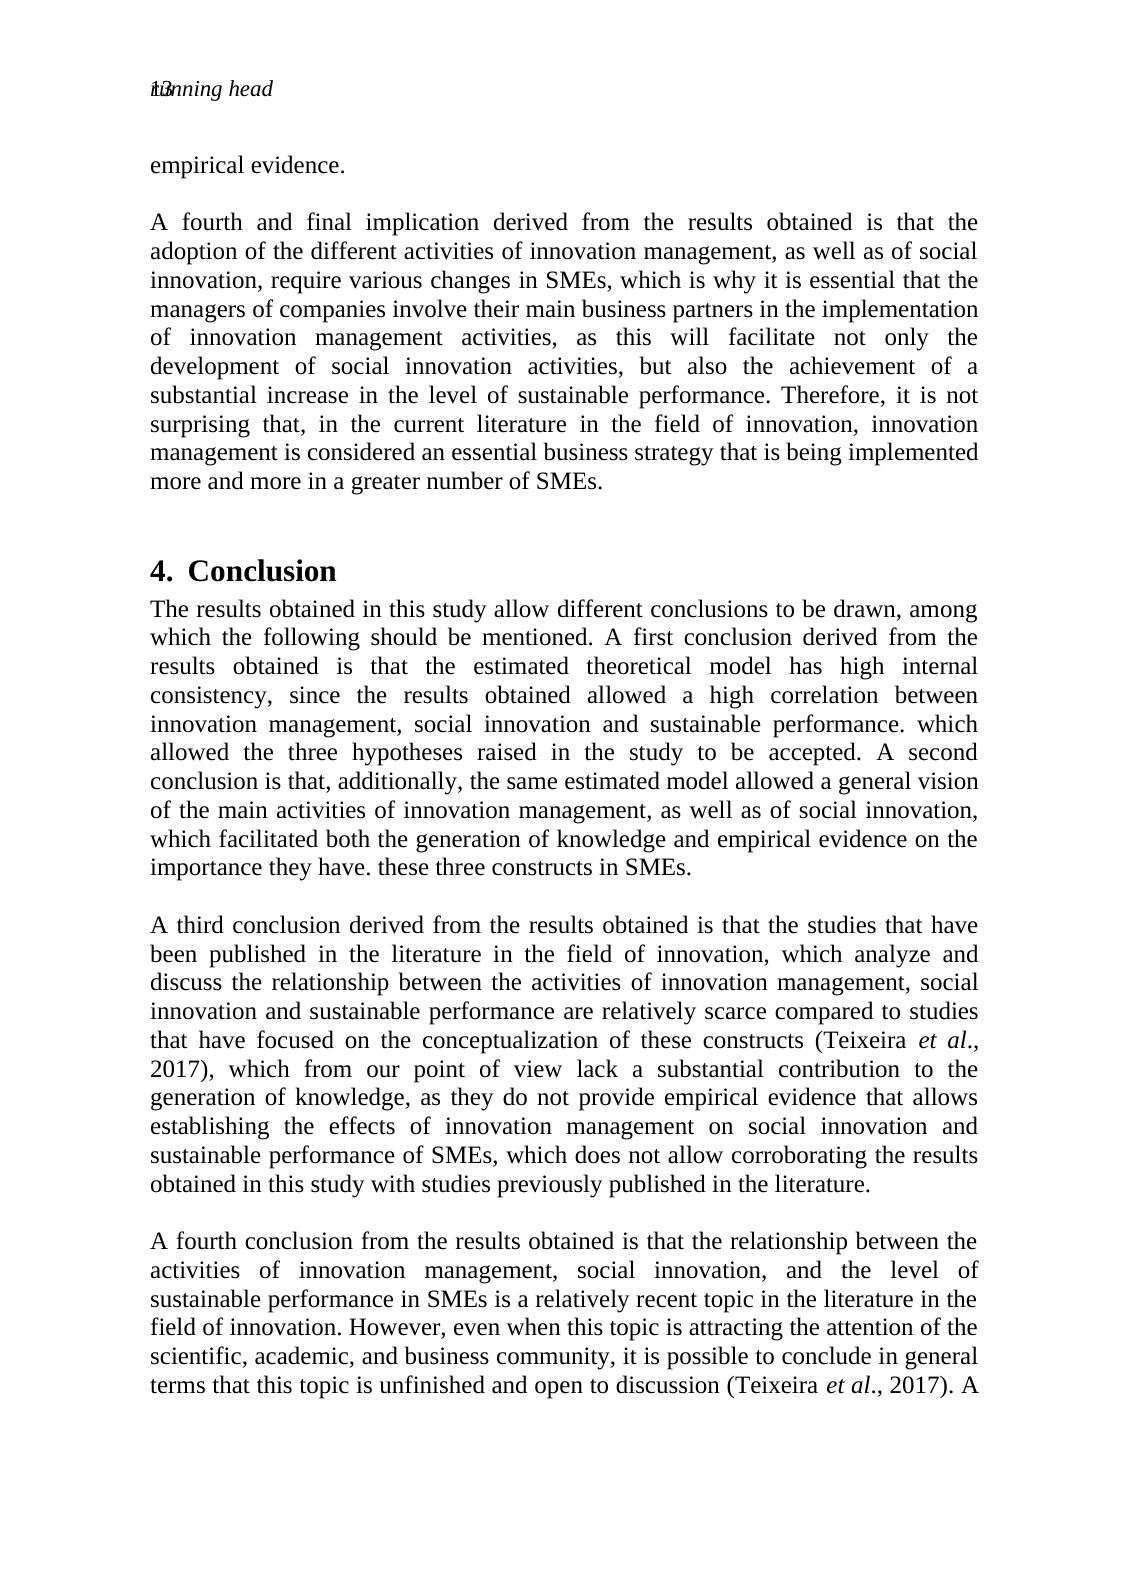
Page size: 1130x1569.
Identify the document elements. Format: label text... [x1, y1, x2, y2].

text A fourth and final implication derived from the results obtained is that the adoption of the different activities of innovation management, as well as of social innovation, require various changes in SMEs, which is why it is essential that the managers of companies involve their main business partners in the implementation of innovation management activities, as this will facilitate not only the development of social innovation activities, but also the achievement of a substantial increase in the level of sustainable performance. Therefore, it is not surprising that, in the current literature in the field of innovation, innovation management is considered an essential business strategy that is being implemented more and more in a greater number of SMEs. [150, 207, 979, 495]
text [150, 150, 979, 179]
text The results obtained in this study allow different conclusions to be drawn, among which the following should be mentioned. A first conclusion derived from the results obtained is that the estimated theoretical model has high internal consistency, since the results obtained allowed a high correlation between innovation management, social innovation and sustainable performance. which allowed the three hypotheses raised in the study to be accepted. A second conclusion is that, additionally, the same estimated model allowed a general vision of the main activities of innovation management, as well as of social innovation, which facilitated both the generation of knowledge and empirical evidence on the importance they have. these three constructs in SMEs. [150, 594, 979, 881]
subtitle Conclusion [150, 552, 979, 588]
text A third conclusion derived from the results obtained is that the studies that have been published in the literature in the field of innovation, which analyze and discuss the relationship between the activities of innovation management, social innovation and sustainable performance are relatively scarce compared to studies that have focused on the conceptualization of these constructs (Teixeira et al., 2017), which from our point of view lack a substantial contribution to the generation of knowledge, as they do not provide empirical evidence that allows establishing the effects of innovation management on social innovation and sustainable performance of SMEs, which does not allow corroborating the results obtained in this study with studies previously published in the literature. [150, 910, 979, 1197]
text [150, 1226, 979, 1399]
